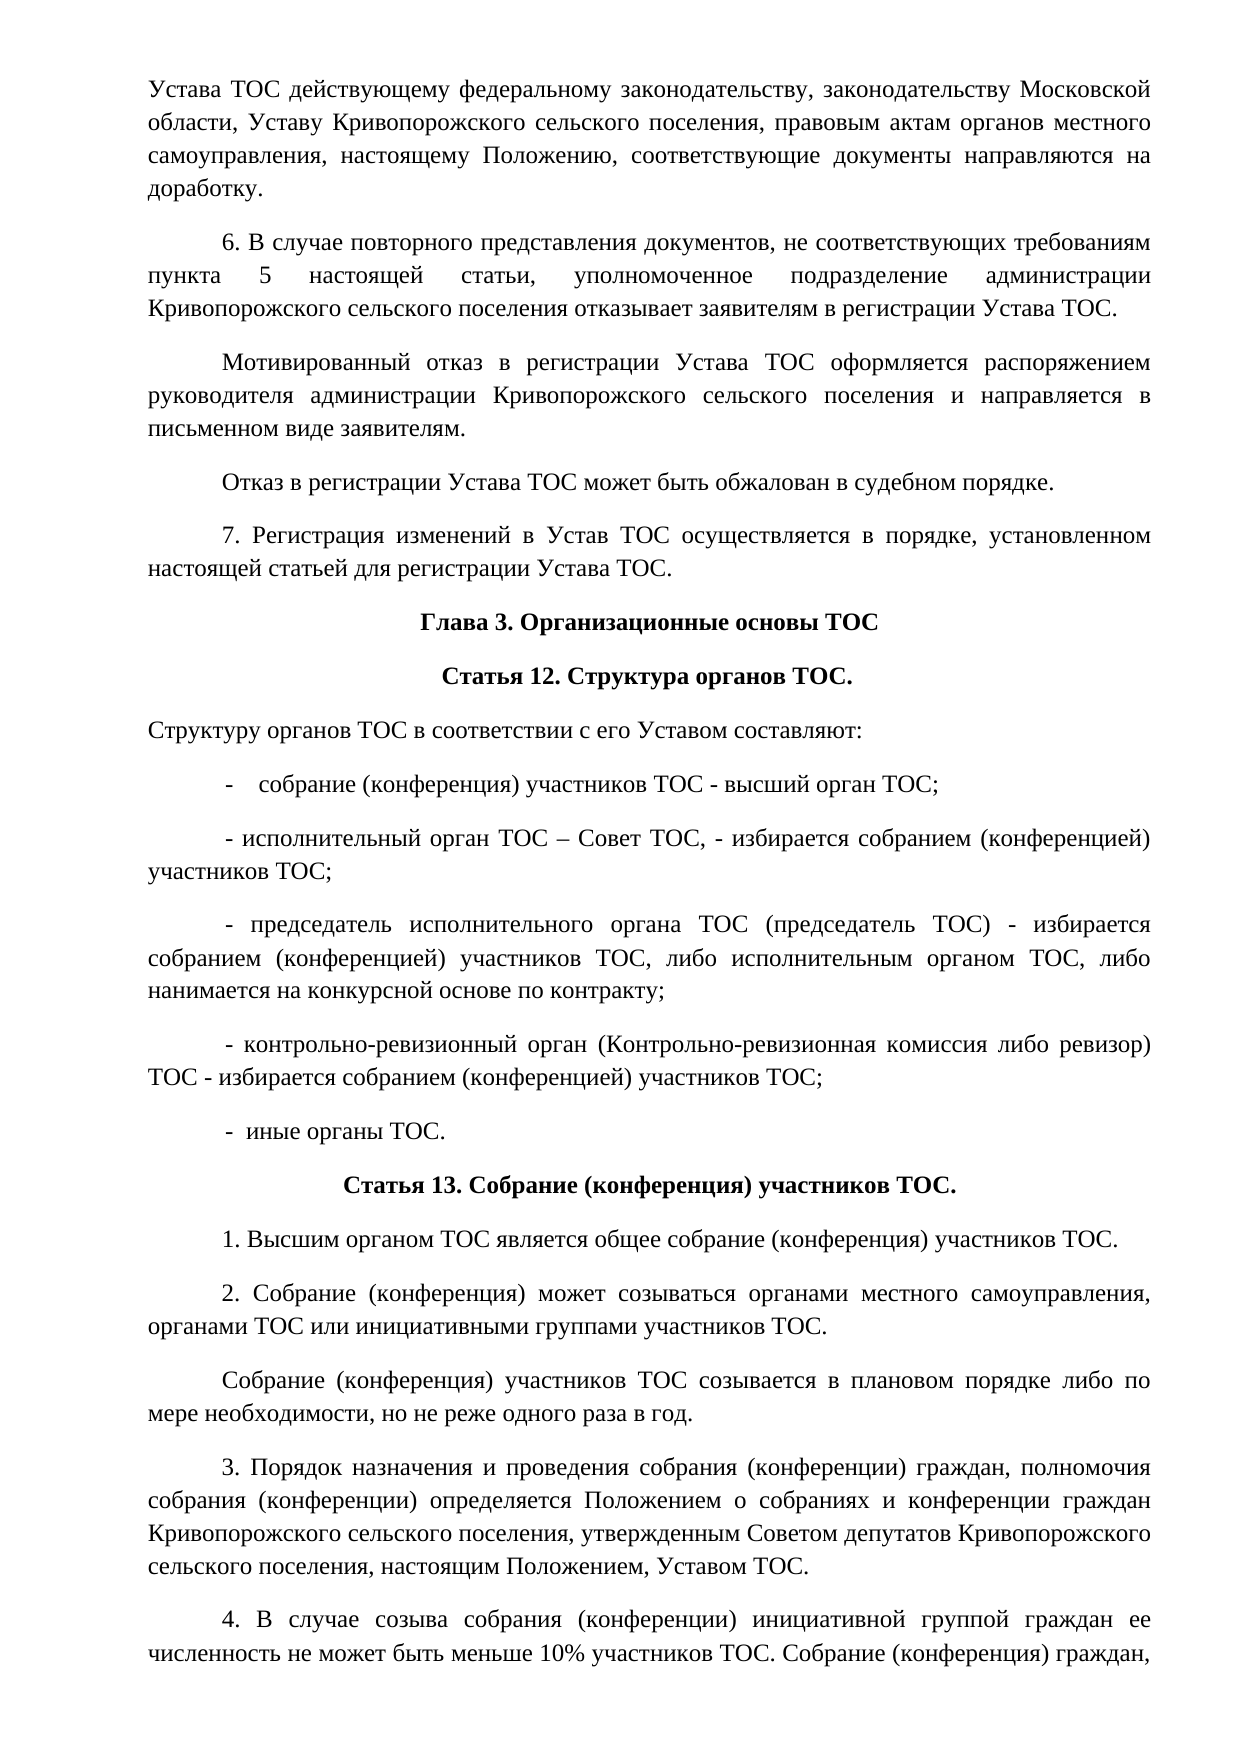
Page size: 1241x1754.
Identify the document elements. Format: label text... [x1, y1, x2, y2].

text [148, 74, 1152, 202]
text - председатель исполнительного органа ТОС (председатель ТОС) - избирается собранием (конференцией) участников ТОС, либо исполнительным органом ТОС, либо нанимается на конкурсной основе по контракту; [148, 909, 1152, 1004]
text Структуру органов ТОС в соответствии с его Уставом составляют: [148, 715, 1152, 744]
text Статья 12. Структура органов ТОС. [148, 661, 1152, 690]
text Мотивированный отказ в регистрации Устава ТОС оформляется распоряжением руководителя администрации Кривопорожского сельского поселения и направляется в письменном виде заявителям. [148, 347, 1152, 441]
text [148, 1604, 1152, 1666]
text Статья 13. Собрание (конференция) участников ТОС. [148, 1170, 1152, 1199]
text 1. Высшим органом ТОС является общее собрание (конференция) участников ТОС. [148, 1224, 1152, 1253]
text Отказ в регистрации Устава ТОС может быть обжалован в судебном порядке. [148, 467, 1152, 495]
text 6. В случае повторного представления документов, не соответствующих требованиям пункта 5 настоящей статьи, уполномоченное подразделение администрации Кривопорожского сельского поселения отказывает заявителям в регистрации Устава ТОС. [148, 227, 1152, 322]
text Глава 3. Организационные основы ТОС [148, 607, 1152, 636]
text 3. Порядок назначения и проведения собрания (конференции) граждан, полномочия собрания (конференции) определяется Положением о собраниях и конференции граждан Кривопорожского сельского поселения, утвержденным Советом депутатов Кривопорожского сельского поселения, настоящим Положением, Уставом ТОС. [148, 1452, 1152, 1579]
text - собрание (конференция) участников ТОС - высший орган ТОС; [148, 769, 1152, 798]
text 2. Собрание (конференция) может созываться органами местного самоуправления, органами ТОС или инициативными группами участников ТОС. [148, 1278, 1152, 1340]
text - контрольно-ревизионный орган (Контрольно-ревизионная комиссия либо ревизор) ТОС - избирается собранием (конференцией) участников ТОС; [148, 1029, 1152, 1091]
text - исполнительный орган ТОС – Совет ТОС, - избирается собранием (конференцией) участников ТОС; [148, 823, 1152, 884]
text Собрание (конференция) участников ТОС созывается в плановом порядке либо по мере необходимости, но не реже одного раза в год. [148, 1365, 1152, 1427]
text - иные органы ТОС. [148, 1116, 1152, 1145]
text 7. Регистрация изменений в Устав ТОС осуществляется в порядке, установленном настоящей статьей для регистрации Устава ТОС. [148, 520, 1152, 582]
